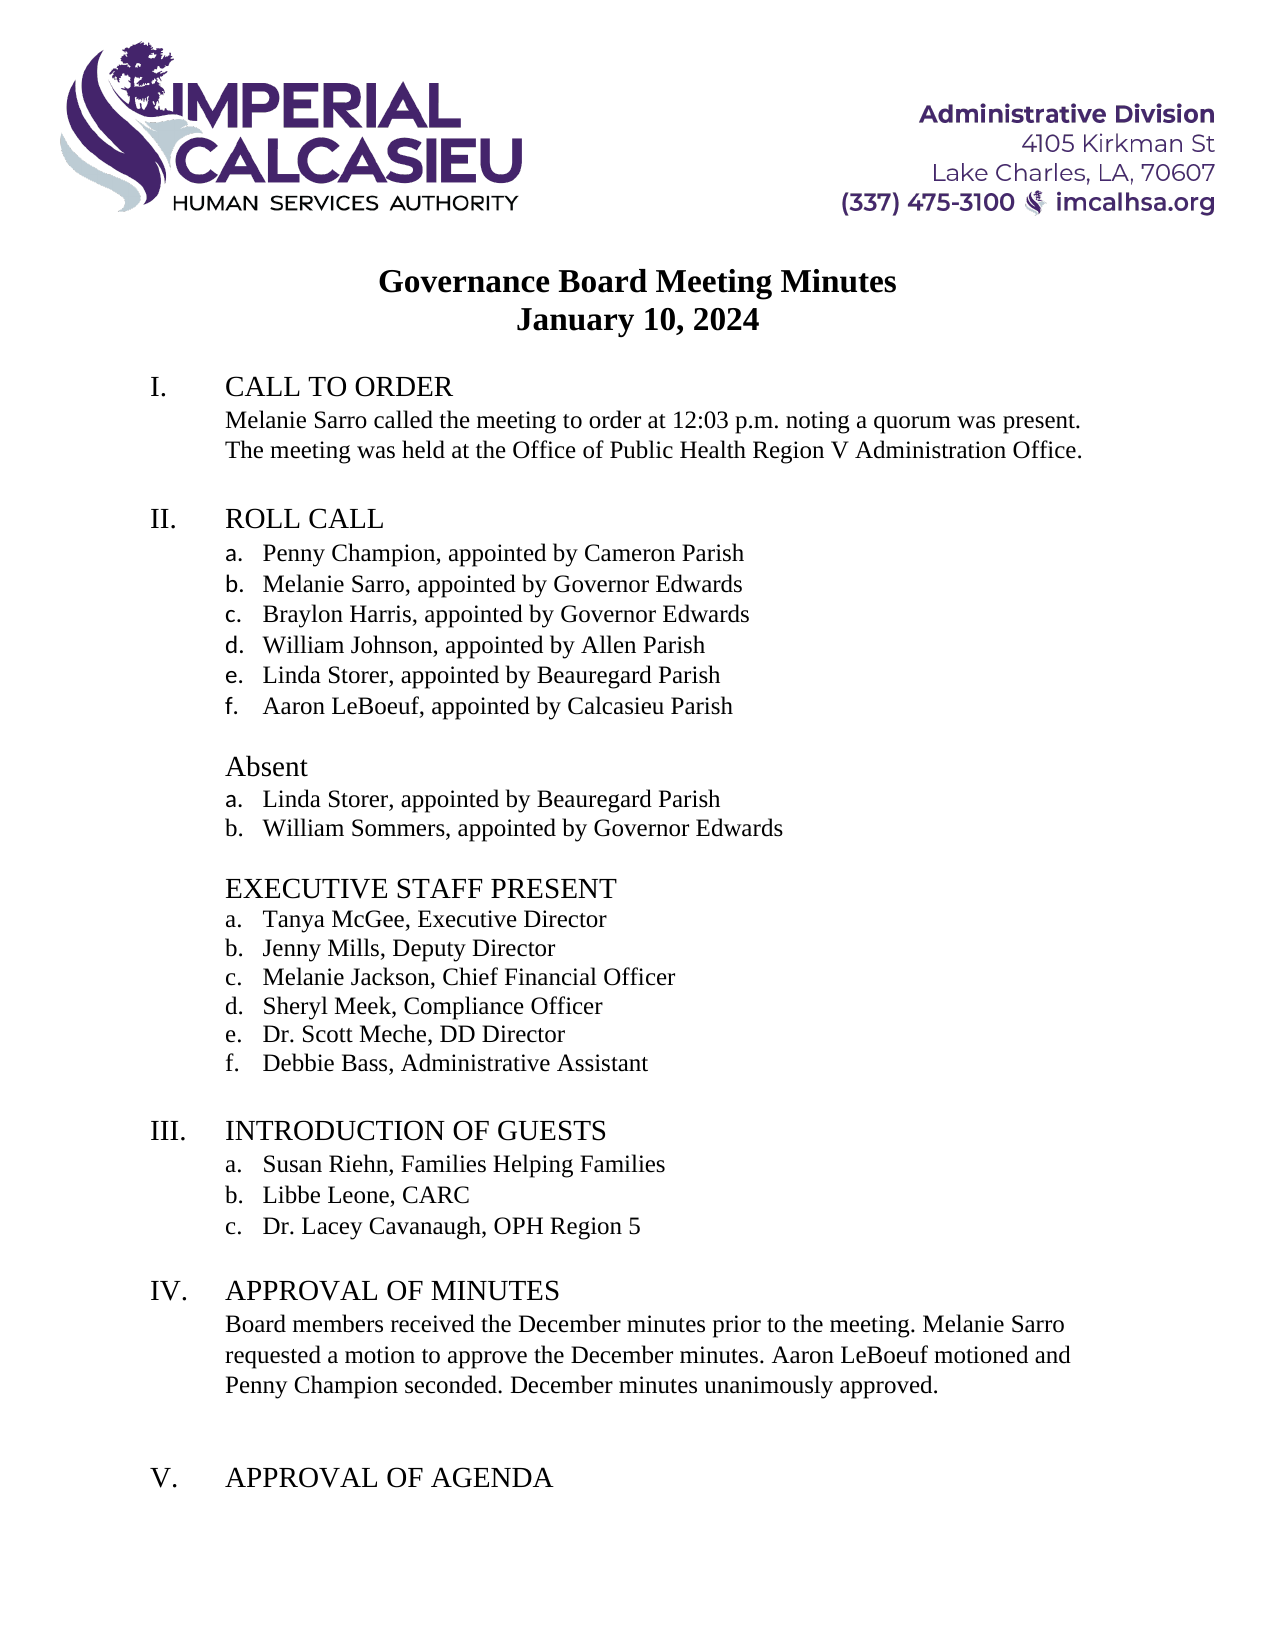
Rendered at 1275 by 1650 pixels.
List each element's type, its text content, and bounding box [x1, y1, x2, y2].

list Tanya McGee, Executive Director [225, 904, 1125, 933]
list Libbe Leone, CARC [225, 1180, 1125, 1209]
text January 10, 2024 [150, 299, 1125, 338]
text I. CALL TO ORDER [150, 369, 1125, 402]
picture [20, 0, 1255, 262]
list Melanie Jackson, Chief Financial Officer [225, 962, 1125, 991]
text b. William Sommers, appointed by Governor Edwards [225, 813, 1125, 842]
list Susan Riehn, Families Helping Families [225, 1149, 1125, 1178]
text EXECUTIVE STAFF PRESENT [187, 871, 1125, 904]
list Dr. Scott Meche, DD Director [225, 1019, 1125, 1048]
text V. APPROVAL OF AGENDA [150, 1460, 1125, 1494]
list Debbie Bass, Administrative Assistant [225, 1048, 1125, 1077]
list Sheryl Meek, Compliance Officer [225, 991, 1125, 1019]
text IV. APPROVAL OF MINUTES [150, 1273, 1125, 1307]
text II. ROLL CALL [150, 501, 1125, 535]
list Dr. Lacey Cavanaugh, OPH Region 5 [225, 1211, 1125, 1240]
list Melanie Sarro, appointed by Governor Edwards [225, 568, 1125, 598]
text III. INTRODUCTION OF GUESTS [150, 1113, 1125, 1147]
text Governance Board Meeting Minutes [150, 150, 1125, 299]
list Linda Storer, appointed by Beauregard Parish [225, 783, 1125, 813]
list William Johnson, appointed by Allen Parish [225, 629, 1125, 659]
text Absent [225, 749, 1125, 783]
list Jenny Mills, Deputy Director [225, 933, 1125, 962]
list Penny Champion, appointed by Cameron Parish [225, 537, 1125, 568]
list Linda Storer, appointed by Beauregard Parish [225, 659, 1125, 690]
list Aaron LeBoeuf, appointed by Calcasieu Parish [225, 690, 1125, 721]
text Melanie Sarro called the meeting to order at 12:03 p.m. noting a quorum was present. The meeting was held at the Office of Public Health Region V Administration Office. [225, 405, 1125, 464]
text Board members received the December minutes prior to the meeting. Melanie Sarro requested a motion to approve the December minutes. Aaron LeBoeuf motioned and Penny Champion seconded. December minutes unanimously approved. [225, 1309, 1125, 1398]
list Braylon Harris, appointed by Governor Edwards [225, 598, 1125, 629]
